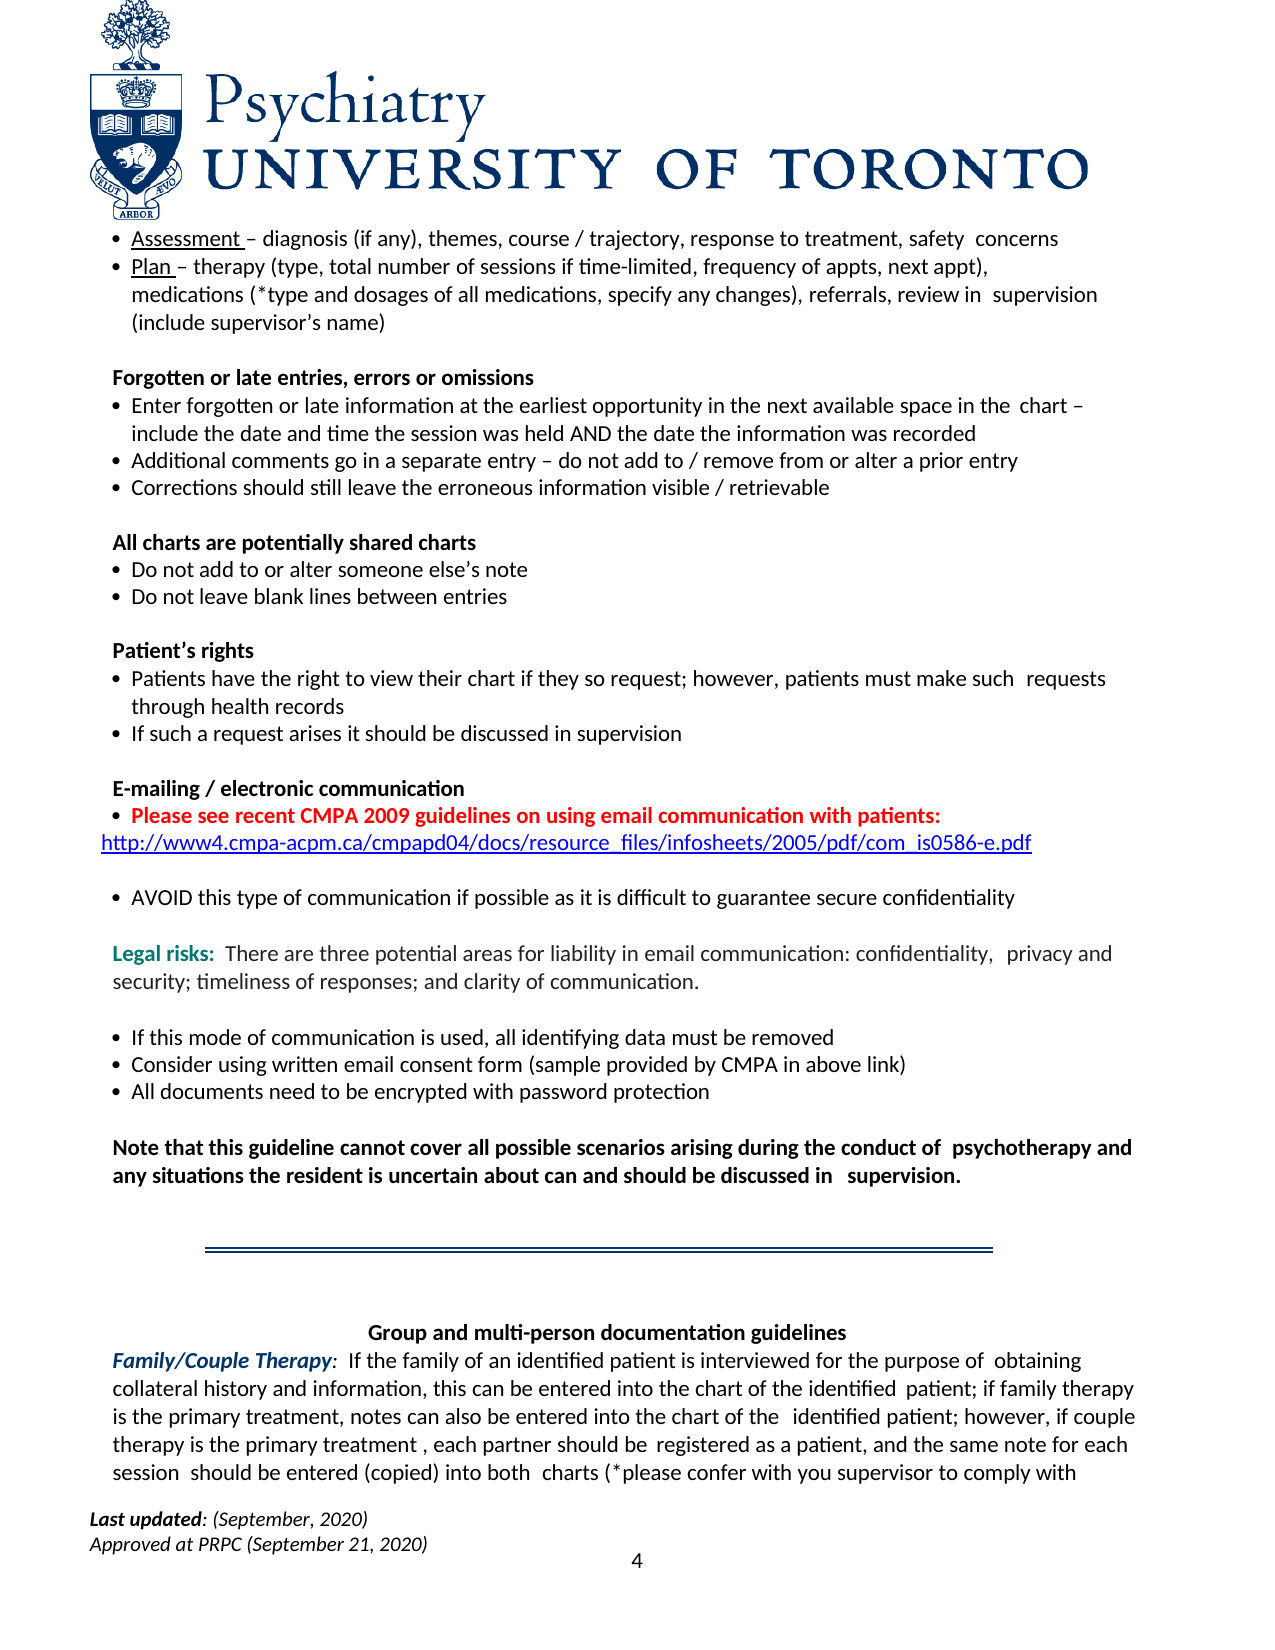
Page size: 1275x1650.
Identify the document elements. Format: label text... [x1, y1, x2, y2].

picture [89, 0, 1088, 220]
list Do not add to or alter someone else’s note [112, 556, 1162, 583]
text Legal risks: There are three potential areas for liability in email communication: confidentiality, privacy and security; timeliness of responses; and clarity of communication. [112, 939, 1139, 996]
list Plan – therapy (type, total number of sessions if time-limited, frequency of appts, next appt), medications (*type and dosages of all medications, specify any changes), referrals, review in supervision (include supervisor’s name) [112, 252, 1101, 336]
list AVOID this type of communication if possible as it is difficult to guarantee secure confidentiality [112, 883, 1162, 911]
list Consider using written email consent form (sample provided by CMPA in above link) [112, 1052, 1162, 1078]
subtitle Forgotten or late entries, errors or omissions [112, 364, 1162, 391]
subtitle E-mailing / electronic communication [112, 774, 1162, 803]
subtitle All charts are potentially shared charts [112, 528, 1162, 556]
list If such a request arises it should be discussed in supervision [112, 720, 1162, 747]
list Patients have the right to view their chart if they so request; however, patients must make such requests through health records [112, 664, 1124, 720]
list Enter forgotten or late information at the earliest opportunity in the next available space in the chart – include the date and time the session was held AND the date the information was recorded [112, 391, 1147, 447]
list Please see recent CMPA 2009 guidelines on using email communication with patients: [112, 803, 1162, 829]
list Corrections should still leave the erroneous information visible / retrievable [112, 474, 1162, 500]
subtitle Patient’s rights [112, 637, 1162, 664]
list If this mode of communication is used, all identifying data must be removed [112, 1023, 1162, 1052]
list Assessment – diagnosis (if any), themes, course / trajectory, response to treatment, safety concerns [112, 224, 1069, 252]
text Group and multi-person documentation guidelines [368, 1319, 1162, 1346]
list Additional comments go in a separate entry – do not add to / remove from or alter a prior entry [112, 447, 1162, 474]
subtitle Note that this guideline cannot cover all possible scenarios arising during the conduct of psychotherapy and any situations the resident is uncertain about can and should be discussed in supervision. [112, 1133, 1139, 1189]
list All documents need to be encrypted with password protection [112, 1078, 1162, 1105]
text http://www4.cmpa-acpm.ca/cmpapd04/docs/resource_files/infosheets/2005/pdf/com_is0586-e.pdf [101, 829, 1162, 856]
list Do not leave blank lines between entries [112, 583, 1162, 609]
